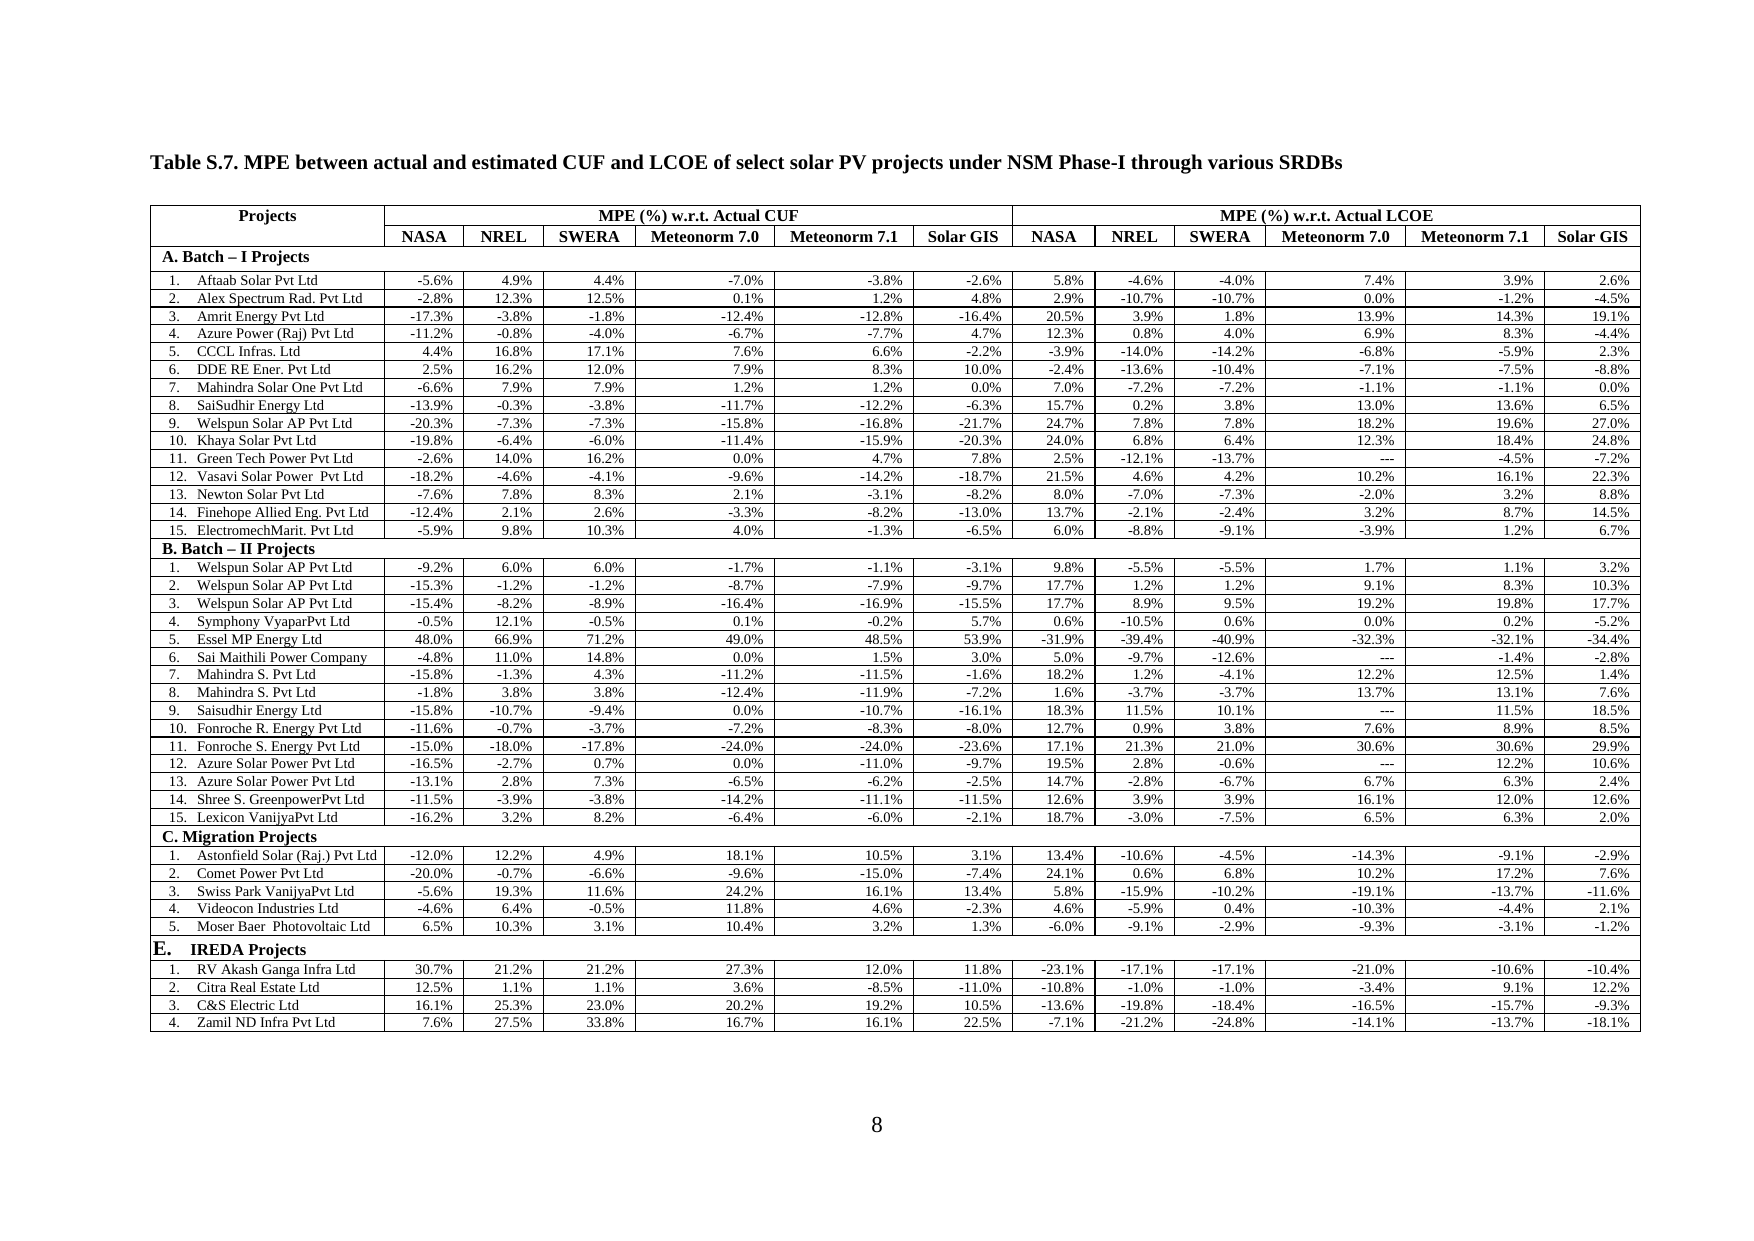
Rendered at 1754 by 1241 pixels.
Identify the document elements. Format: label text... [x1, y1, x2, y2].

table_cell 5.0% [1013, 648, 1094, 665]
table_cell --- [1266, 702, 1405, 718]
table_cell --- [1266, 450, 1405, 467]
table_cell 16.8% [464, 343, 543, 360]
table_cell 8.9% [1096, 595, 1174, 612]
table_cell SWERA [1175, 226, 1265, 246]
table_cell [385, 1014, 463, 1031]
table_cell -8.2% [775, 504, 913, 520]
table_cell -17.8% [544, 738, 635, 754]
table_cell 1.2% [1096, 577, 1174, 594]
table_cell 1.2% [1406, 521, 1544, 538]
table_cell -9.1% [1406, 847, 1544, 863]
table_cell Citra Real Estate Ltd [151, 979, 384, 995]
table_cell 13.9% [1266, 308, 1405, 324]
table_cell -1.3% [775, 521, 913, 538]
table_cell -9.4% [544, 702, 635, 718]
table_cell 49.0% [636, 631, 774, 647]
table_cell 8.5% [1545, 720, 1640, 736]
table_cell NASA [385, 226, 463, 246]
table_cell 9.8% [464, 521, 543, 538]
table_cell 6.4% [1175, 432, 1265, 449]
table_cell 13.4% [914, 882, 1012, 899]
table_cell -6.6% [385, 379, 463, 396]
table_cell -10.7% [1096, 290, 1174, 306]
table_cell -19.8% [385, 432, 463, 449]
table_cell -5.5% [1096, 559, 1174, 576]
table_cell -1.1% [775, 559, 913, 576]
table_cell -17.3% [385, 308, 463, 324]
table_cell -7.2% [1175, 379, 1265, 396]
table_cell NASA [1013, 226, 1094, 246]
table_cell 3.2% [1545, 559, 1640, 576]
table_cell 1.5% [775, 648, 913, 665]
table_cell 1.2% [775, 290, 913, 306]
table_cell 17.7% [1013, 577, 1094, 594]
table_cell 4.7% [914, 325, 1012, 342]
table_cell -3.1% [914, 559, 1012, 576]
table_cell -14.0% [1096, 343, 1174, 360]
table_cell -8.9% [544, 595, 635, 612]
table_cell 0.6% [1096, 865, 1174, 881]
table_cell -7.3% [1175, 486, 1265, 502]
table_cell 17.1% [544, 343, 635, 360]
table_cell 9.1% [1406, 979, 1544, 995]
table_cell -7.3% [544, 414, 635, 431]
table_cell 8.7% [1406, 504, 1544, 520]
table_cell 12.2% [1545, 979, 1640, 995]
table_cell 6.6% [775, 343, 913, 360]
table_cell 14.7% [1013, 773, 1094, 790]
table_cell 2.1% [1545, 900, 1640, 917]
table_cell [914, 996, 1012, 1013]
table_cell 13.7% [1013, 504, 1094, 520]
table_cell -3.7% [544, 720, 635, 736]
table_cell 3.9% [1096, 791, 1174, 808]
table_cell 8.0% [1013, 486, 1094, 502]
table_cell 3.9% [1096, 308, 1174, 324]
table_cell -16.4% [914, 308, 1012, 324]
table_cell 7.6% [636, 343, 774, 360]
table_cell -8.3% [775, 720, 913, 736]
table_cell -3.8% [544, 397, 635, 413]
table_cell -5.5% [1175, 559, 1265, 576]
table_cell 0.0% [1266, 613, 1405, 629]
table_cell 4.6% [1096, 468, 1174, 484]
table_cell Azure Power (Raj) Pvt Ltd [151, 325, 384, 342]
table_cell 7.8% [1096, 414, 1174, 431]
table_cell -5.2% [1545, 613, 1640, 629]
table_cell 12.6% [1545, 791, 1640, 808]
table_cell 10.1% [1175, 702, 1265, 718]
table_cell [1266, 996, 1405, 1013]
table_cell -7.2% [1096, 379, 1174, 396]
table_cell 1.1% [464, 979, 543, 995]
table_cell -15.8% [636, 414, 774, 431]
table_cell -3.8% [464, 308, 543, 324]
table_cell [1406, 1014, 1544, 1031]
table_cell 4.8% [914, 290, 1012, 306]
table_cell -2.3% [914, 900, 1012, 917]
table_cell 3.1% [914, 847, 1012, 863]
table_cell B. Batch – II Projects [151, 539, 1640, 558]
table_cell -1.0% [1175, 979, 1265, 995]
table_cell -24.0% [636, 738, 774, 754]
table_cell 18.4% [1406, 432, 1544, 449]
table_cell -13.7% [1175, 450, 1265, 467]
table_cell -10.7% [1175, 290, 1265, 306]
table_cell Saisudhir Energy Ltd [151, 702, 384, 718]
table_cell 8.3% [1406, 577, 1544, 594]
table_cell 1.1% [1406, 559, 1544, 576]
table_cell -6.6% [544, 865, 635, 881]
table_cell IREDA Projects [151, 936, 1640, 960]
table_cell -9.2% [385, 559, 463, 576]
table_cell 30.6% [1266, 738, 1405, 754]
table_cell -3.3% [636, 504, 774, 520]
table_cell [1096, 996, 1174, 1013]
table_cell 0.9% [1096, 720, 1174, 736]
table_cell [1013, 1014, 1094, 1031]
table_cell -6.5% [914, 521, 1012, 538]
table_cell -2.6% [914, 272, 1012, 289]
table_cell -10.4% [1175, 361, 1265, 378]
table_cell 7.6% [1545, 684, 1640, 701]
table_cell 0.6% [1013, 613, 1094, 629]
table_cell 2.3% [1545, 343, 1640, 360]
table_cell -8.5% [775, 979, 913, 995]
table_cell -13.9% [385, 397, 463, 413]
table_cell -6.4% [464, 432, 543, 449]
table_cell -23.1% [1013, 961, 1094, 978]
table_cell -4.5% [1175, 847, 1265, 863]
table_cell -6.5% [636, 773, 774, 790]
table_cell 5.8% [1013, 272, 1094, 289]
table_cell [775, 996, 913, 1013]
table_cell -16.4% [636, 595, 774, 612]
table_cell 12.3% [1266, 432, 1405, 449]
table_cell -2.5% [914, 773, 1012, 790]
table_cell -2.9% [1545, 847, 1640, 863]
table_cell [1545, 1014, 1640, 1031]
table_cell 21.5% [1013, 468, 1094, 484]
table_cell 7.0% [1013, 379, 1094, 396]
text Table S.7. MPE between actual and estimated CUF and LCOE of select solar PV projects under NSM Phase-I through various SRDBs [150, 150, 1604, 174]
table_cell Aftaab Solar Pvt Ltd [151, 272, 384, 289]
table_cell 10.2% [1266, 468, 1405, 484]
table_cell 8.2% [544, 809, 635, 825]
table_cell -10.4% [1545, 961, 1640, 978]
table_cell 15.7% [1013, 397, 1094, 413]
table_cell RV Akash Ganga Infra Ltd [151, 961, 384, 978]
table_cell 11.8% [636, 900, 774, 917]
table_cell 4.2% [1175, 468, 1265, 484]
table_cell -3.4% [1266, 979, 1405, 995]
table_cell Fonroche R. Energy Pvt Ltd [151, 720, 384, 736]
table_cell -12.4% [636, 684, 774, 701]
table_cell Welspun Solar AP Pvt Ltd [151, 559, 384, 576]
table_cell 4.6% [775, 900, 913, 917]
table_cell -11.0% [775, 755, 913, 772]
table_cell -9.6% [636, 865, 774, 881]
table_cell -2.7% [464, 755, 543, 772]
table_cell -9.7% [1096, 648, 1174, 665]
table_cell 7.8% [914, 450, 1012, 467]
table_cell -11.4% [636, 432, 774, 449]
table_cell 12.2% [1406, 755, 1544, 772]
table_cell -11.5% [775, 666, 913, 683]
table_cell 7.9% [544, 379, 635, 396]
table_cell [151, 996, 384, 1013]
table_cell 12.6% [1013, 791, 1094, 808]
table_cell Welspun Solar AP Pvt Ltd [151, 414, 384, 431]
table_cell 6.7% [1545, 521, 1640, 538]
table_cell -4.0% [1175, 272, 1265, 289]
table_cell Azure Solar Power Pvt Ltd [151, 755, 384, 772]
table_cell -3.8% [544, 791, 635, 808]
table_cell 3.9% [1406, 272, 1544, 289]
table_cell 18.2% [1013, 666, 1094, 683]
table_cell -1.2% [1406, 290, 1544, 306]
table_cell -6.4% [636, 809, 774, 825]
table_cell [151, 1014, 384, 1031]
table_cell 7.8% [464, 486, 543, 502]
table_cell -4.4% [1545, 325, 1640, 342]
table_cell Newton Solar Pvt Ltd [151, 486, 384, 502]
table_cell -10.5% [1096, 613, 1174, 629]
table_cell -15.8% [385, 666, 463, 683]
table_cell 12.0% [1406, 791, 1544, 808]
table_cell -12.2% [775, 397, 913, 413]
table_cell -20.3% [914, 432, 1012, 449]
table_cell 12.5% [1406, 666, 1544, 683]
table_cell 13.1% [1406, 684, 1544, 701]
table_cell 3.1% [544, 918, 635, 935]
table_cell -6.0% [544, 432, 635, 449]
table_cell -4.5% [1406, 450, 1544, 467]
table_cell 6.0% [1013, 521, 1094, 538]
table_cell 0.7% [544, 755, 635, 772]
table_cell -2.2% [914, 343, 1012, 360]
table_cell -4.8% [385, 648, 463, 665]
table_cell -8.8% [1096, 521, 1174, 538]
table_cell 2.4% [1545, 773, 1640, 790]
table_cell Essel MP Energy Ltd [151, 631, 384, 647]
table_cell -14.2% [775, 468, 913, 484]
table_cell -18.7% [914, 468, 1012, 484]
table_cell -7.4% [914, 865, 1012, 881]
table_cell 16.1% [1406, 468, 1544, 484]
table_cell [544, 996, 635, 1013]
table_cell ElectromechMarit. Pvt Ltd [151, 521, 384, 538]
table_cell 3.0% [914, 648, 1012, 665]
table_cell 7.3% [544, 773, 635, 790]
table_cell 30.7% [385, 961, 463, 978]
table_cell -7.0% [1096, 486, 1174, 502]
table_cell 10.6% [1545, 755, 1640, 772]
table_cell Solar GIS [1545, 226, 1640, 246]
table_cell -4.4% [1406, 900, 1544, 917]
table_cell -4.0% [544, 325, 635, 342]
table_cell 16.2% [464, 361, 543, 378]
table_cell -12.6% [1175, 648, 1265, 665]
table_cell Mahindra S. Pvt Ltd [151, 666, 384, 683]
table_cell -32.1% [1406, 631, 1544, 647]
table_cell -15.9% [1096, 882, 1174, 899]
table_cell -32.3% [1266, 631, 1405, 647]
table_cell 18.7% [1013, 809, 1094, 825]
table_cell -12.1% [1096, 450, 1174, 467]
table_cell Meteonorm 7.0 [1266, 226, 1405, 246]
table_cell 12.7% [1013, 720, 1094, 736]
table_cell 3.2% [1266, 504, 1405, 520]
table_cell 14.3% [1406, 308, 1544, 324]
table_cell 24.0% [1013, 432, 1094, 449]
table_cell NREL [1096, 226, 1174, 246]
table_cell 10.3% [1545, 577, 1640, 594]
table_cell -7.3% [464, 414, 543, 431]
table_cell -5.9% [385, 521, 463, 538]
table_cell -0.8% [464, 325, 543, 342]
table_cell 1.7% [1266, 559, 1405, 576]
table_cell -0.2% [775, 613, 913, 629]
table_cell Welspun Solar AP Pvt Ltd [151, 595, 384, 612]
table_cell -10.8% [1013, 979, 1094, 995]
table_cell 13.7% [1266, 684, 1405, 701]
table_cell -15.0% [385, 738, 463, 754]
table_cell 16.1% [1266, 791, 1405, 808]
table_cell -1.0% [1096, 979, 1174, 995]
table_cell -6.8% [1266, 343, 1405, 360]
table_cell Solar GIS [914, 226, 1012, 246]
table_cell -21.0% [1266, 961, 1405, 978]
table_cell 0.1% [636, 613, 774, 629]
table_cell -9.3% [1266, 918, 1405, 935]
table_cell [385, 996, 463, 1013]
table_header MPE (%) w.r.t. Actual LCOE [1013, 206, 1640, 225]
table_cell Amrit Energy Pvt Ltd [151, 308, 384, 324]
table_cell -2.4% [1013, 361, 1094, 378]
table_cell 3.8% [464, 684, 543, 701]
table_cell 3.2% [464, 809, 543, 825]
table_cell Fonroche S. Energy Pvt Ltd [151, 738, 384, 754]
table_cell -7.2% [914, 684, 1012, 701]
table_cell 2.5% [385, 361, 463, 378]
table_cell -12.4% [636, 308, 774, 324]
table_header Projects [151, 206, 384, 246]
table_cell 1.2% [1175, 577, 1265, 594]
table_cell -11.6% [385, 720, 463, 736]
table_cell 11.5% [1406, 702, 1544, 718]
table_cell -2.8% [385, 290, 463, 306]
table_cell 11.5% [1096, 702, 1174, 718]
table_cell -15.3% [385, 577, 463, 594]
table_cell -10.2% [1175, 882, 1265, 899]
table_cell 3.8% [1175, 397, 1265, 413]
table_cell -7.0% [636, 272, 774, 289]
table_cell -11.1% [775, 791, 913, 808]
table_cell -9.6% [636, 468, 774, 484]
table_cell NREL [464, 226, 543, 246]
table_cell 4.9% [464, 272, 543, 289]
table_cell -12.4% [385, 504, 463, 520]
table_cell -1.1% [1406, 379, 1544, 396]
table_cell -9.7% [914, 755, 1012, 772]
table_cell 13.4% [1013, 847, 1094, 863]
table_cell 3.6% [636, 979, 774, 995]
table_cell -21.7% [914, 414, 1012, 431]
table_cell 4.3% [544, 666, 635, 683]
table_cell -6.7% [1175, 773, 1265, 790]
table_cell DDE RE Ener. Pvt Ltd [151, 361, 384, 378]
table_cell 8.3% [544, 486, 635, 502]
table_cell -11.5% [385, 791, 463, 808]
table_cell 12.3% [1013, 325, 1094, 342]
table_cell 5.8% [1013, 882, 1094, 899]
table_cell -13.6% [1096, 361, 1174, 378]
table_cell 21.0% [1175, 738, 1265, 754]
table_cell -11.6% [1545, 882, 1640, 899]
table_cell 12.0% [544, 361, 635, 378]
table_cell -24.0% [775, 738, 913, 754]
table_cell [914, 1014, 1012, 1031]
table_cell -14.2% [1175, 343, 1265, 360]
table_cell CCCL Infras. Ltd [151, 343, 384, 360]
table_cell -0.5% [385, 613, 463, 629]
table_cell -1.1% [1266, 379, 1405, 396]
table_cell 10.3% [544, 521, 635, 538]
table_cell -7.5% [1175, 809, 1265, 825]
table_cell 0.4% [1175, 900, 1265, 917]
table_cell 8.3% [775, 361, 913, 378]
table_cell -0.6% [1175, 755, 1265, 772]
table_cell 16.2% [544, 450, 635, 467]
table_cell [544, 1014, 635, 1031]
table_cell 4.0% [1175, 325, 1265, 342]
table_cell -10.6% [1406, 961, 1544, 978]
table_cell -18.0% [464, 738, 543, 754]
table_cell 3.2% [775, 918, 913, 935]
table_cell 0.0% [636, 648, 774, 665]
table_cell 1.3% [914, 918, 1012, 935]
table_cell -7.1% [1266, 361, 1405, 378]
table_cell -1.2% [464, 577, 543, 594]
table_cell 27.0% [1545, 414, 1640, 431]
table_cell -7.5% [1406, 361, 1544, 378]
table_cell 1.4% [1545, 666, 1640, 683]
table_cell 5.7% [914, 613, 1012, 629]
table_cell 0.6% [1175, 613, 1265, 629]
table_cell -4.6% [385, 900, 463, 917]
table_cell -2.9% [1175, 918, 1265, 935]
table_cell 19.6% [1406, 414, 1544, 431]
table_cell 8.8% [1545, 486, 1640, 502]
table_cell -3.1% [775, 486, 913, 502]
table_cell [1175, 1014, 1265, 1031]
table_cell 17.2% [1406, 865, 1544, 881]
table_cell 0.0% [636, 702, 774, 718]
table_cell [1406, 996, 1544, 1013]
table_cell -1.6% [914, 666, 1012, 683]
table_cell -0.3% [464, 397, 543, 413]
table_cell 4.6% [1013, 900, 1094, 917]
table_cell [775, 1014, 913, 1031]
table_cell 48.0% [385, 631, 463, 647]
table_cell 2.1% [636, 486, 774, 502]
table_cell -2.1% [1096, 504, 1174, 520]
table_cell 21.2% [464, 961, 543, 978]
table_cell -16.2% [385, 809, 463, 825]
table_cell -8.2% [914, 486, 1012, 502]
table_cell 9.1% [1266, 577, 1405, 594]
table_cell 13.0% [1266, 397, 1405, 413]
table_cell 19.1% [1545, 308, 1640, 324]
table_cell 22.3% [1545, 468, 1640, 484]
table_cell Mahindra Solar One Pvt Ltd [151, 379, 384, 396]
table_cell -7.2% [636, 720, 774, 736]
table_cell -5.9% [1406, 343, 1544, 360]
table_cell -2.0% [1266, 486, 1405, 502]
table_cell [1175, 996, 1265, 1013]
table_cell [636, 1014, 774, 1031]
table_cell -13.1% [385, 773, 463, 790]
table_cell 18.2% [1266, 414, 1405, 431]
table_cell Khaya Solar Pvt Ltd [151, 432, 384, 449]
table_cell 19.5% [1013, 755, 1094, 772]
table_cell Comet Power Pvt Ltd [151, 865, 384, 881]
table_cell 18.5% [1545, 702, 1640, 718]
table_cell 1.8% [1175, 308, 1265, 324]
table_cell 11.8% [914, 961, 1012, 978]
table_cell 11.6% [544, 882, 635, 899]
table_cell -7.7% [775, 325, 913, 342]
table_cell 21.2% [544, 961, 635, 978]
table_cell -4.5% [1545, 290, 1640, 306]
table_cell -15.8% [385, 702, 463, 718]
table_cell 8.9% [1406, 720, 1544, 736]
table_cell Symphony VyaparPvt Ltd [151, 613, 384, 629]
table_cell 2.8% [464, 773, 543, 790]
table_cell 3.2% [1406, 486, 1544, 502]
table_cell A. Batch – I Projects [151, 247, 1640, 271]
table_cell Meteonorm 7.0 [636, 226, 774, 246]
table_cell -11.7% [636, 397, 774, 413]
table_cell 3.9% [1175, 791, 1265, 808]
table_cell -10.7% [775, 702, 913, 718]
table_cell -20.3% [385, 414, 463, 431]
table_cell -1.3% [464, 666, 543, 683]
table_cell -16.1% [914, 702, 1012, 718]
table_cell 7.6% [1266, 720, 1405, 736]
table_cell 4.4% [385, 343, 463, 360]
table_cell 0.0% [636, 450, 774, 467]
table_cell -1.8% [385, 684, 463, 701]
table_cell -6.2% [775, 773, 913, 790]
table_cell Meteonorm 7.1 [775, 226, 913, 246]
table_cell 10.0% [914, 361, 1012, 378]
table_cell -9.1% [1096, 918, 1174, 935]
table_cell 0.8% [1096, 325, 1174, 342]
table_cell -1.2% [1545, 918, 1640, 935]
table_cell 10.5% [775, 847, 913, 863]
table_cell 12.2% [464, 847, 543, 863]
table_cell 6.0% [544, 559, 635, 576]
table_cell 10.4% [636, 918, 774, 935]
table_cell 2.8% [1096, 755, 1174, 772]
table_cell -7.9% [775, 577, 913, 594]
table_cell Welspun Solar AP Pvt Ltd [151, 577, 384, 594]
table_cell -10.6% [1096, 847, 1174, 863]
table_cell 7.8% [1175, 414, 1265, 431]
table_cell 0.0% [1266, 290, 1405, 306]
table_cell -5.6% [385, 272, 463, 289]
table_cell 18.1% [636, 847, 774, 863]
table_cell -1.7% [636, 559, 774, 576]
table_cell -17.1% [1096, 961, 1174, 978]
table_header MPE (%) w.r.t. Actual CUF [385, 206, 1012, 225]
table_cell -9.7% [914, 577, 1012, 594]
table_cell 12.2% [1266, 666, 1405, 683]
table_cell 6.0% [464, 559, 543, 576]
table_cell Meteonorm 7.1 [1406, 226, 1544, 246]
table_cell -10.3% [1266, 900, 1405, 917]
table_cell 6.5% [385, 918, 463, 935]
table_cell Videocon Industries Ltd [151, 900, 384, 917]
table_cell -13.0% [914, 504, 1012, 520]
table_cell -4.6% [464, 468, 543, 484]
table_cell 20.5% [1013, 308, 1094, 324]
table_cell -6.3% [914, 397, 1012, 413]
table_cell 2.1% [464, 504, 543, 520]
table_cell -15.9% [775, 432, 913, 449]
table_cell -8.0% [914, 720, 1012, 736]
table_cell 12.5% [544, 290, 635, 306]
table_cell -6.0% [775, 809, 913, 825]
table_cell -7.2% [1545, 450, 1640, 467]
table_cell -39.4% [1096, 631, 1174, 647]
table_cell -4.1% [1175, 666, 1265, 683]
table_cell 24.7% [1013, 414, 1094, 431]
table_cell 29.9% [1545, 738, 1640, 754]
table_cell 1.1% [544, 979, 635, 995]
table_cell 1.2% [1096, 666, 1174, 683]
table_cell -11.0% [914, 979, 1012, 995]
table_cell -2.1% [914, 809, 1012, 825]
table_cell 7.4% [1266, 272, 1405, 289]
table_cell --- [1266, 648, 1405, 665]
table_cell SaiSudhir Energy Ltd [151, 397, 384, 413]
table_cell 0.2% [1096, 397, 1174, 413]
table_cell -3.9% [1266, 521, 1405, 538]
table_cell 6.8% [1175, 865, 1265, 881]
table_cell 11.0% [464, 648, 543, 665]
table_cell -8.8% [1545, 361, 1640, 378]
table_cell -12.0% [385, 847, 463, 863]
table_cell 2.5% [1013, 450, 1094, 467]
table_cell 21.3% [1096, 738, 1174, 754]
table_cell 2.9% [1013, 290, 1094, 306]
table_cell -0.7% [464, 720, 543, 736]
table_cell 12.3% [464, 290, 543, 306]
table_cell 0.0% [1545, 379, 1640, 396]
table_cell 6.3% [1406, 773, 1544, 790]
table_cell -8.7% [636, 577, 774, 594]
table_cell -17.1% [1175, 961, 1265, 978]
table_cell -3.8% [775, 272, 913, 289]
table_cell -4.6% [1096, 272, 1174, 289]
table_cell Moser Baer Photovoltaic Ltd [151, 918, 384, 935]
table_cell -1.2% [544, 577, 635, 594]
table_cell 6.5% [1266, 809, 1405, 825]
table_cell -3.7% [1096, 684, 1174, 701]
table_cell -6.0% [1013, 918, 1094, 935]
table_cell 6.3% [1406, 809, 1544, 825]
table_cell SWERA [544, 226, 635, 246]
table_cell 19.2% [1266, 595, 1405, 612]
table_cell Alex Spectrum Rad. Pvt Ltd [151, 290, 384, 306]
table_cell Finehope Allied Eng. Pvt Ltd [151, 504, 384, 520]
table_cell -1.8% [544, 308, 635, 324]
table_cell 24.2% [636, 882, 774, 899]
table_cell -16.9% [775, 595, 913, 612]
table_cell 14.5% [1545, 504, 1640, 520]
table_cell -11.9% [775, 684, 913, 701]
table_cell 4.4% [544, 272, 635, 289]
table_cell 30.6% [1406, 738, 1544, 754]
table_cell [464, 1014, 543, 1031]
table_cell 2.6% [1545, 272, 1640, 289]
table_cell -12.8% [775, 308, 913, 324]
table_cell -9.1% [1175, 521, 1265, 538]
table_cell -11.2% [636, 666, 774, 683]
table_cell 53.9% [914, 631, 1012, 647]
table_cell 24.1% [1013, 865, 1094, 881]
table_cell 4.7% [775, 450, 913, 467]
table_cell 7.6% [1545, 865, 1640, 881]
table_cell 24.8% [1545, 432, 1640, 449]
table_cell Mahindra S. Pvt Ltd [151, 684, 384, 701]
table_cell 6.9% [1266, 325, 1405, 342]
table_cell -0.5% [544, 613, 635, 629]
table_cell -2.8% [1096, 773, 1174, 790]
table_cell 6.8% [1096, 432, 1174, 449]
table_cell Lexicon VanijyaPvt Ltd [151, 809, 384, 825]
table_cell 9.8% [1013, 559, 1094, 576]
table_cell 0.1% [636, 290, 774, 306]
table_cell -5.6% [385, 882, 463, 899]
table_cell 17.1% [1013, 738, 1094, 754]
table_cell -2.8% [1545, 648, 1640, 665]
table_cell -0.7% [464, 865, 543, 881]
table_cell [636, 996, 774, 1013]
table_cell -3.0% [1096, 809, 1174, 825]
table_cell -8.2% [464, 595, 543, 612]
table_cell -7.6% [385, 486, 463, 502]
table_cell -40.9% [1175, 631, 1265, 647]
table_cell 10.3% [464, 918, 543, 935]
table_cell 1.6% [1013, 684, 1094, 701]
table_cell 6.4% [464, 900, 543, 917]
table_cell -19.1% [1266, 882, 1405, 899]
table_cell -3.7% [1175, 684, 1265, 701]
table_cell Swiss Park VanijyaPvt Ltd [151, 882, 384, 899]
table_cell 17.7% [1013, 595, 1094, 612]
table_cell -4.1% [544, 468, 635, 484]
table_cell Green Tech Power Pvt Ltd [151, 450, 384, 467]
table_cell -20.0% [385, 865, 463, 881]
table_cell -3.9% [464, 791, 543, 808]
table_cell -14.2% [636, 791, 774, 808]
table_cell -11.2% [385, 325, 463, 342]
table_cell -16.5% [385, 755, 463, 772]
table_cell -3.9% [1013, 343, 1094, 360]
table_cell 0.0% [914, 379, 1012, 396]
table_cell 10.2% [1266, 865, 1405, 881]
table_cell 4.9% [544, 847, 635, 863]
table_cell -3.1% [1406, 918, 1544, 935]
table_cell --- [1266, 755, 1405, 772]
table_cell Shree S. GreenpowerPvt Ltd [151, 791, 384, 808]
table_cell -2.4% [1175, 504, 1265, 520]
table_cell -0.5% [544, 900, 635, 917]
table_cell 17.7% [1545, 595, 1640, 612]
table_cell 6.5% [1545, 397, 1640, 413]
table_cell 14.8% [544, 648, 635, 665]
table_cell -6.7% [636, 325, 774, 342]
table_cell 2.6% [544, 504, 635, 520]
table_cell -15.4% [385, 595, 463, 612]
table_cell -11.5% [914, 791, 1012, 808]
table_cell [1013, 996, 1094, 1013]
table_cell C. Migration Projects [151, 826, 1640, 846]
table_cell -18.2% [385, 468, 463, 484]
table_cell Sai Maithili Power Company [151, 648, 384, 665]
table_cell Astonfield Solar (Raj.) Pvt Ltd [151, 847, 384, 863]
table_cell -15.0% [775, 865, 913, 881]
table_cell 6.7% [1266, 773, 1405, 790]
table_cell 12.0% [775, 961, 913, 978]
table_cell 2.0% [1545, 809, 1640, 825]
table_cell 66.9% [464, 631, 543, 647]
table_cell -1.4% [1406, 648, 1544, 665]
table_cell 12.1% [464, 613, 543, 629]
table_cell 19.3% [464, 882, 543, 899]
table_cell 71.2% [544, 631, 635, 647]
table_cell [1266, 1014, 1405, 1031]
table_cell 16.1% [775, 882, 913, 899]
table_cell -23.6% [914, 738, 1012, 754]
table_cell -13.7% [1406, 882, 1544, 899]
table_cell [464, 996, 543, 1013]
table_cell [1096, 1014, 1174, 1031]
table_cell 13.6% [1406, 397, 1544, 413]
table_cell -2.6% [385, 450, 463, 467]
table_cell -34.4% [1545, 631, 1640, 647]
table_cell 48.5% [775, 631, 913, 647]
table_cell 0.2% [1406, 613, 1544, 629]
table_cell 3.8% [544, 684, 635, 701]
table_cell 8.3% [1406, 325, 1544, 342]
table_cell 14.0% [464, 450, 543, 467]
table_cell Azure Solar Power Pvt Ltd [151, 773, 384, 790]
table_cell 1.2% [775, 379, 913, 396]
table_cell 27.3% [636, 961, 774, 978]
table_cell 19.8% [1406, 595, 1544, 612]
table_cell 12.5% [385, 979, 463, 995]
table_cell 7.9% [464, 379, 543, 396]
table_cell -10.7% [464, 702, 543, 718]
table_cell 3.8% [1175, 720, 1265, 736]
table_cell 7.9% [636, 361, 774, 378]
table_cell 0.0% [636, 755, 774, 772]
table_cell 1.2% [636, 379, 774, 396]
table_cell 4.0% [636, 521, 774, 538]
table_cell Vasavi Solar Power Pvt Ltd [151, 468, 384, 484]
table_cell 9.5% [1175, 595, 1265, 612]
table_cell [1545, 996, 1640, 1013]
table_cell -14.3% [1266, 847, 1405, 863]
table_cell -16.8% [775, 414, 913, 431]
table_cell -5.9% [1096, 900, 1174, 917]
table_cell -31.9% [1013, 631, 1094, 647]
table_cell 18.3% [1013, 702, 1094, 718]
table_cell -15.5% [914, 595, 1012, 612]
